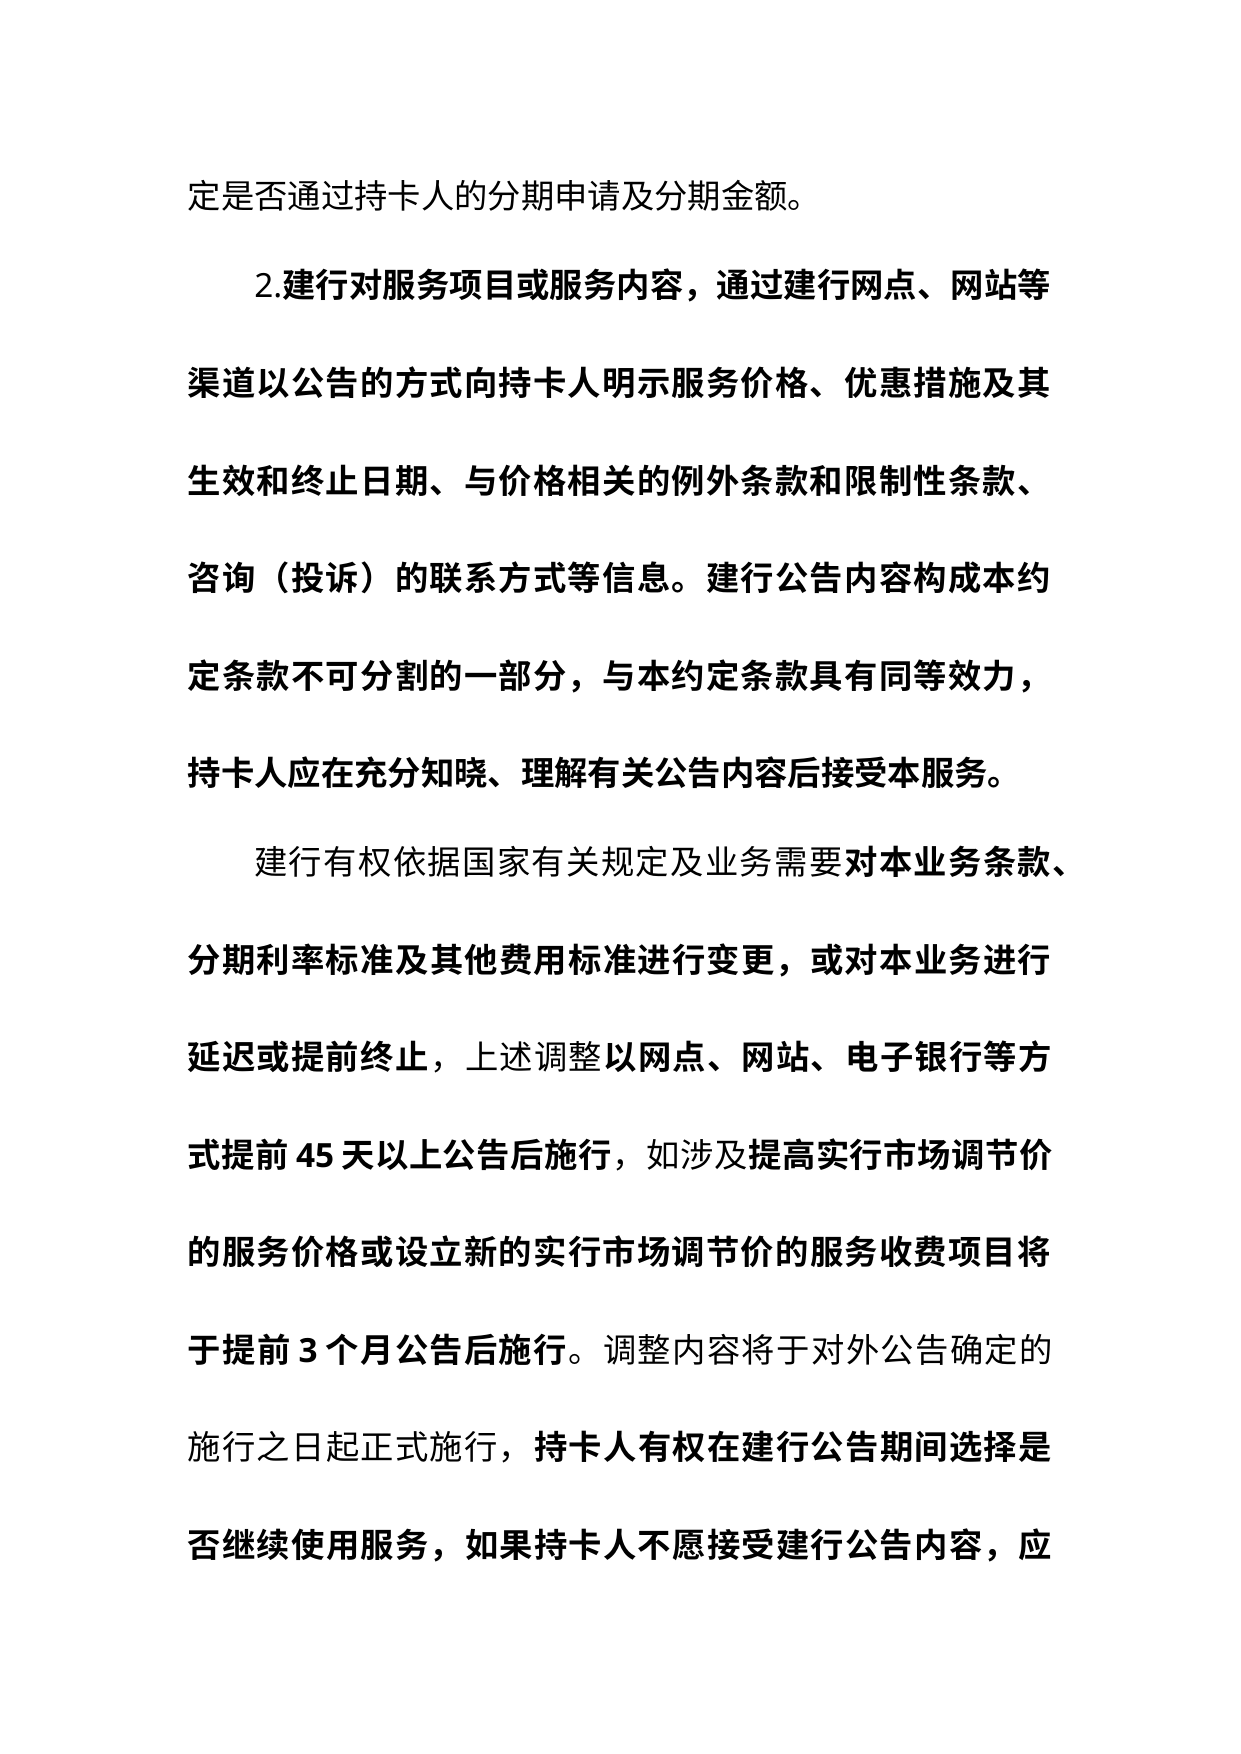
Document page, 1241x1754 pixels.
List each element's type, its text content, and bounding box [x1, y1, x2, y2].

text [187, 828, 1053, 1575]
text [187, 162, 1053, 227]
text 2.建行对服务项目或服务内容，通过建行网点、网站等渠道以公告的方式向持卡人明示服务价格、优惠措施及其生效和终止日期、与价格相关的例外条款和限制性条款、咨询（投诉）的联系方式等信息。建行公告内容构成本约定条款不可分割的一部分，与本约定条款具有同等效力，持卡人应在充分知晓、理解有关公告内容后接受本服务。 [187, 251, 1053, 803]
